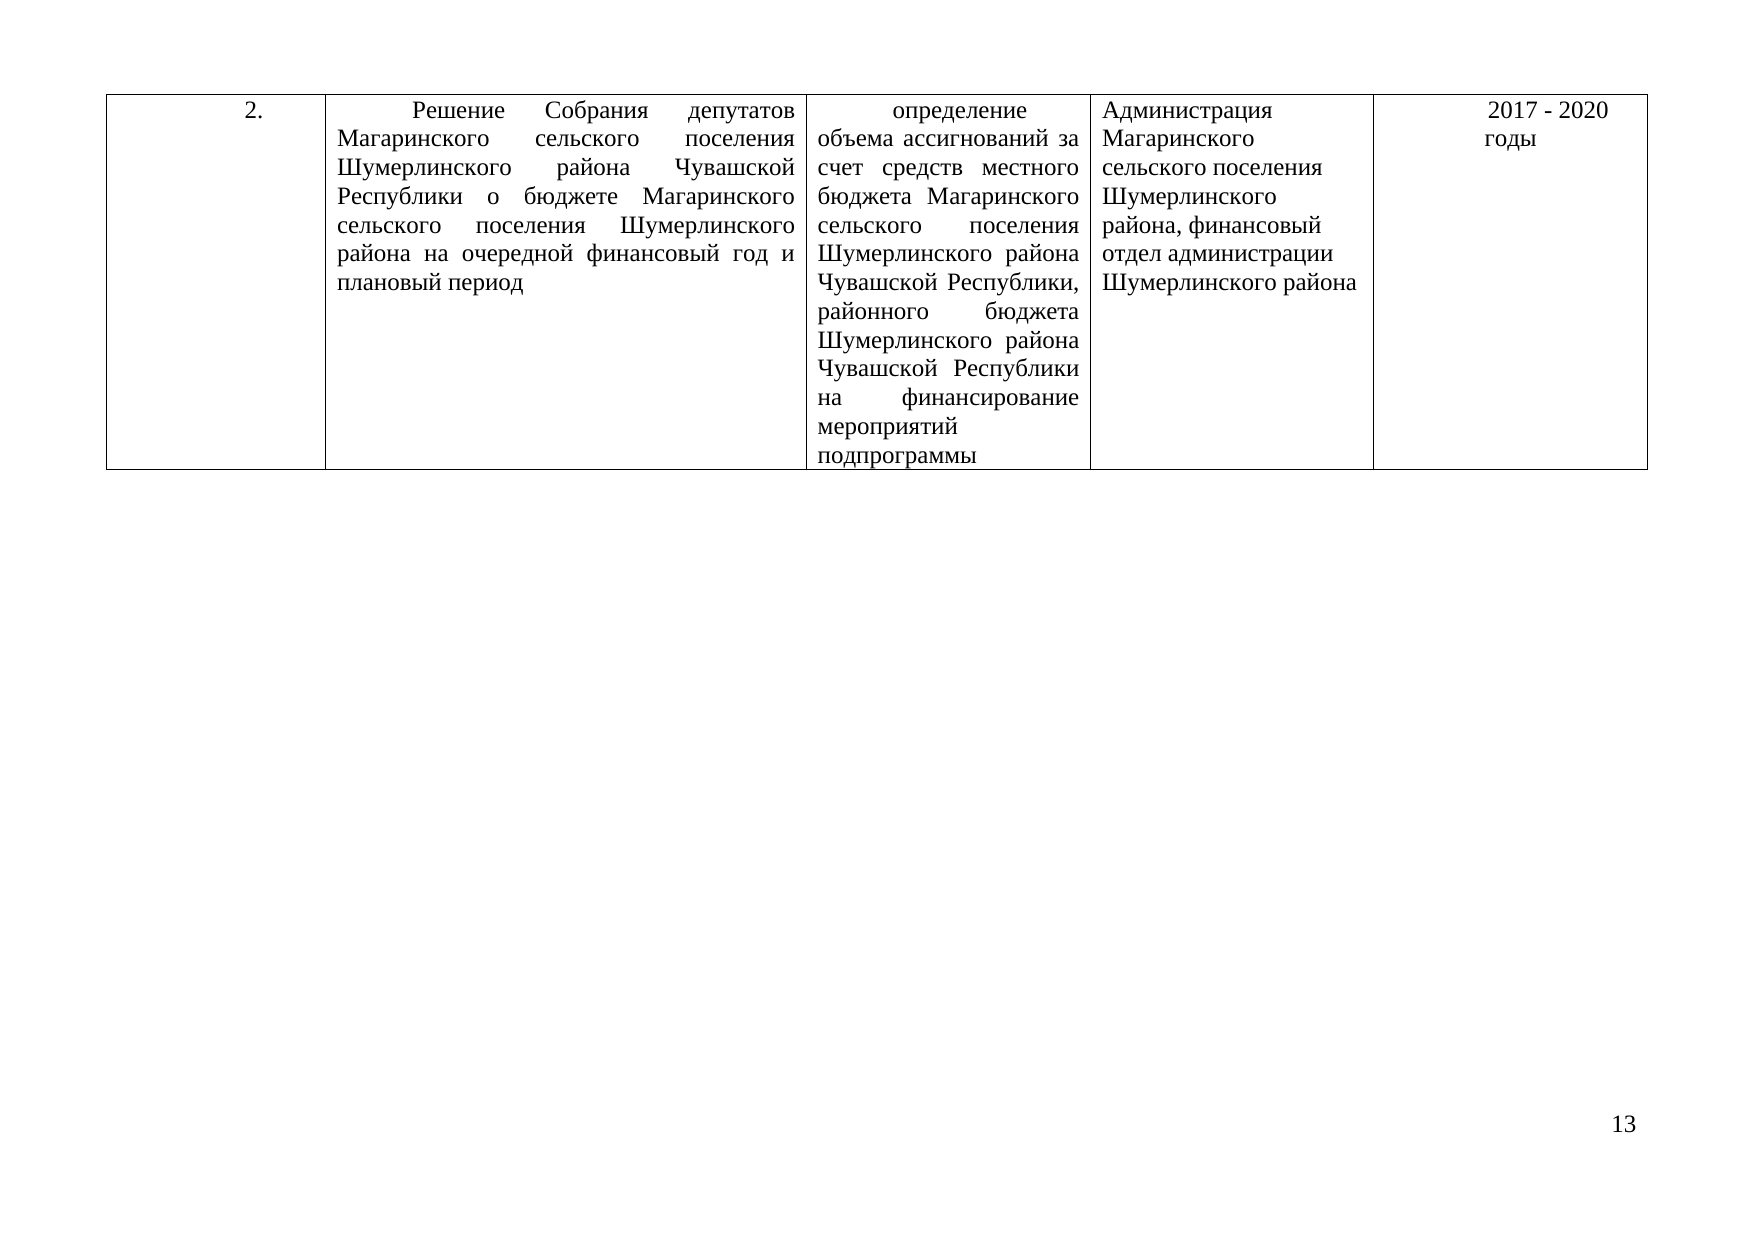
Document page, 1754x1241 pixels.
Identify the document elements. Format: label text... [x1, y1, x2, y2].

table_cell 2. [107, 95, 325, 468]
table_cell 2017 - 2020 годы [1374, 95, 1647, 468]
table_cell определение объема ассигнований за счет средств местного бюджета Магаринского сельского поселения Шумерлинского района Чувашской Республики, районного бюджета Шумерлинского района Чувашской Республики на финансирование мероприятий подпрограммы [807, 95, 1090, 468]
table_cell Администрация Магаринского сельского поселения Шумерлинского района, финансовый отдел администрации Шумерлинского района [1091, 95, 1373, 468]
